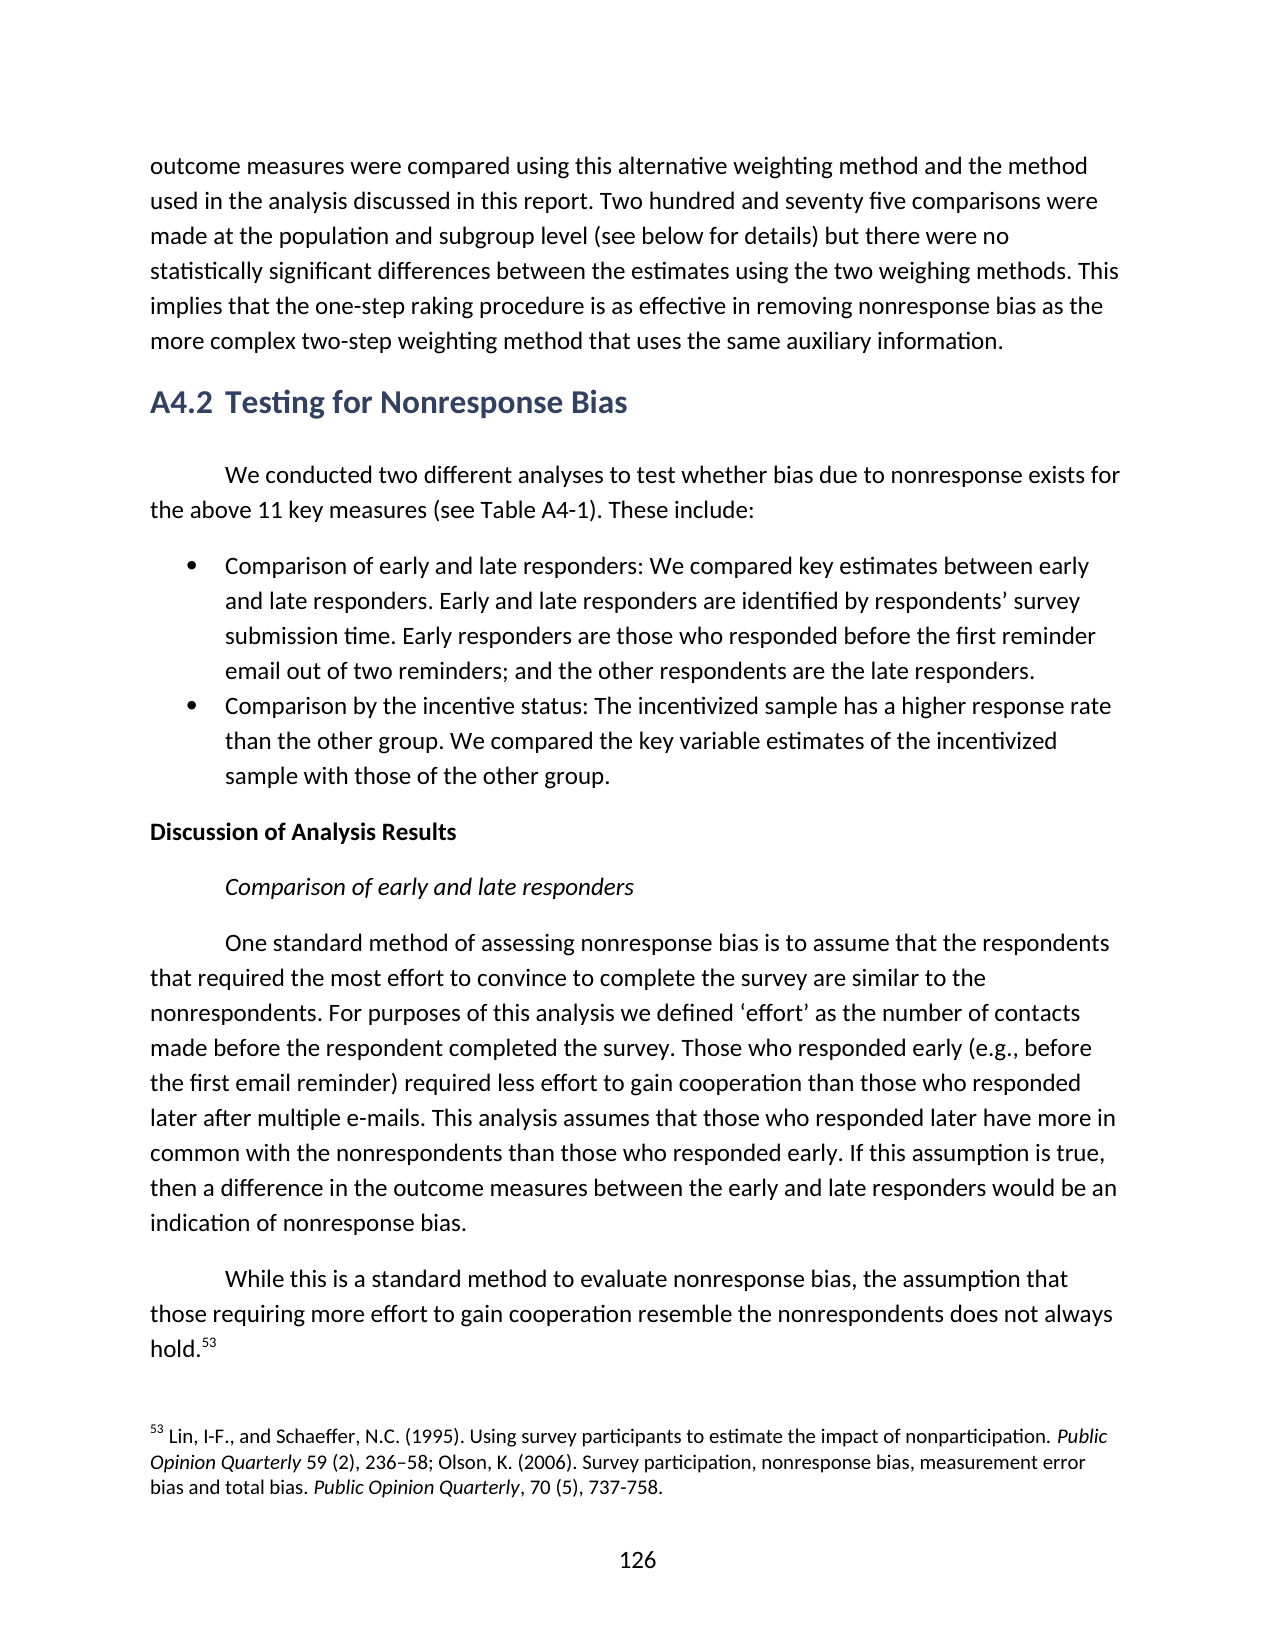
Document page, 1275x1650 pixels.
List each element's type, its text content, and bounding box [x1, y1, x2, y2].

text Comparison of early and late responders [150, 872, 1125, 902]
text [150, 150, 1125, 356]
list Comparison of early and late responders: We compared key estimates between early and late responders. Early and late responders are identified by respondents’ survey submission time. Early responders are those who responded before the first reminder email out of two reminders; and the other respondents are the late responders. [187, 550, 1125, 685]
text While this is a standard method to evaluate nonresponse bias, the assumption that those requiring more effort to gain cooperation resemble the nonrespondents does not always hold. [150, 1263, 1125, 1364]
text Discussion of Analysis Results [150, 816, 1125, 846]
text We conducted two different analyses to test whether bias due to nonresponse exists for the above 11 key measures (see Table A4-1). These include: [150, 459, 1125, 524]
text One standard method of assessing nonresponse bias is to assume that the respondents that required the most effort to convince to complete the survey are similar to the nonrespondents. For purposes of this analysis we defined ‘effort’ as the number of contacts made before the respondent completed the survey. Those who responded early (e.g., before the first email reminder) required less effort to gain cooperation than those who responded later after multiple e-mails. This analysis assumes that those who responded later have more in common with the nonrespondents than those who responded early. If this assumption is true, then a difference in the outcome measures between the early and late responders would be an indication of nonresponse bias. [150, 927, 1125, 1238]
list Comparison by the incentive status: The incentivized sample has a higher response rate than the other group. We compared the key variable estimates of the incentivized sample with those of the other group. [187, 690, 1125, 790]
subtitle A4.2 Testing for Nonresponse Bias [150, 381, 1125, 422]
